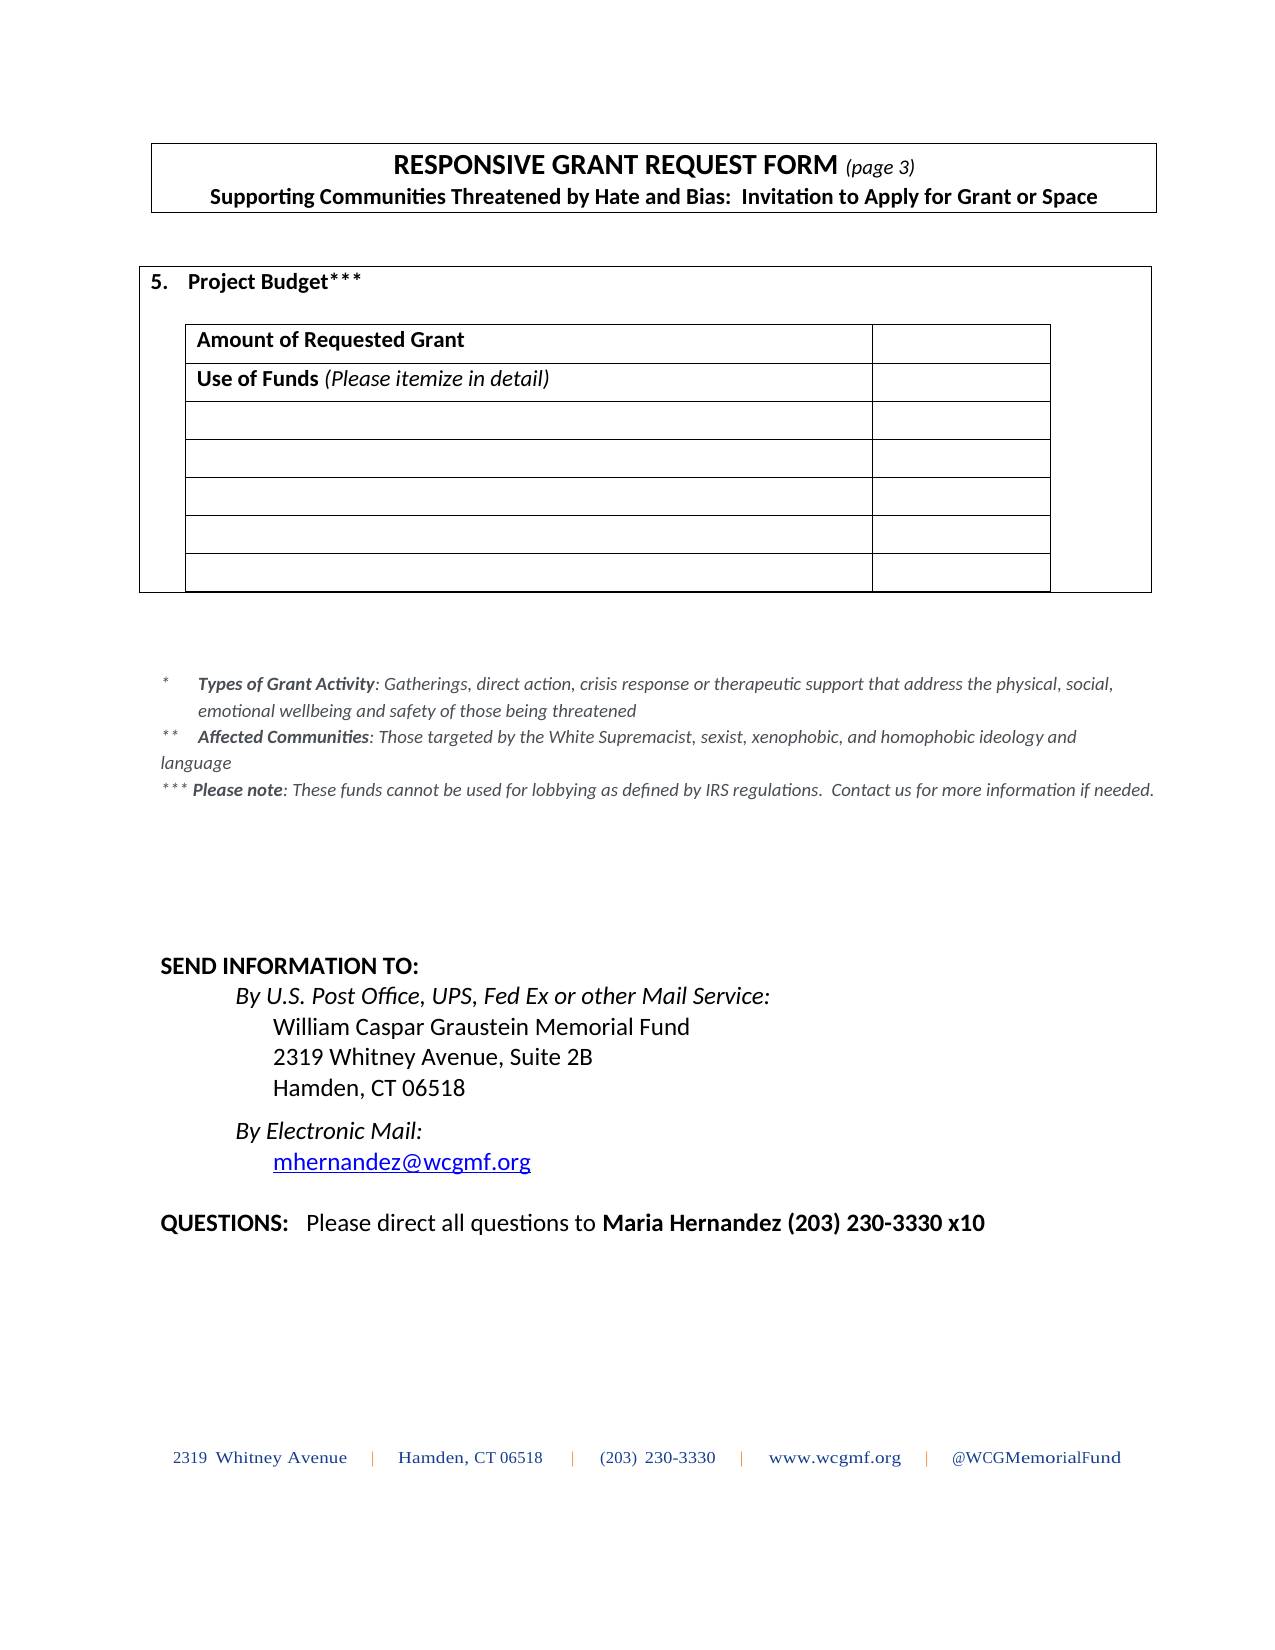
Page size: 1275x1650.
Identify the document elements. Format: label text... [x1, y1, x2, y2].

text 2319 Whitney Avenue | Hamden, CT 06518 | (203) 230-3330 | www.wcgmf.org | @WCGMemorialFund [173, 1448, 1150, 1467]
text *** Please note: These funds cannot be used for lobbying as defined by IRS regulations. Contact us for more information if needed. [160, 778, 1157, 801]
text By Electronic Mail: [235, 1115, 1148, 1146]
text * Types of Grant Activity: Gatherings, direct action, crisis response or therapeutic support that address the physical, social, emotional wellbeing and safety of those being threatened [160, 672, 1148, 722]
text ** Affected Communities: Those targeted by the White Supremacist, sexist, xenophobic, and homophobic ideology and language [160, 725, 1148, 774]
text William Caspar Graustein Memorial Fund [273, 1011, 1148, 1042]
text RESPONSIVE GRANT REQUEST FORM (page 3) [152, 144, 1156, 179]
text By U.S. Post Office, UPS, Fed Ex or other Mail Service: [235, 981, 1148, 1011]
text SEND INFORMATION TO: [160, 950, 1148, 981]
text QUESTIONS: Please direct all questions to Maria Hernandez (203) 230-3330 x10 [160, 1207, 1148, 1237]
text mhernandez@wcgmf.org [235, 1146, 1148, 1176]
text Hamden, CT 06518 [273, 1072, 1148, 1103]
text Supporting Communities Threatened by Hate and Bias: Invitation to Apply for Grant or Space [152, 179, 1156, 212]
table_header Project Budget*** [140, 267, 1151, 592]
text 2319 Whitney Avenue, Suite 2B [273, 1042, 1148, 1072]
